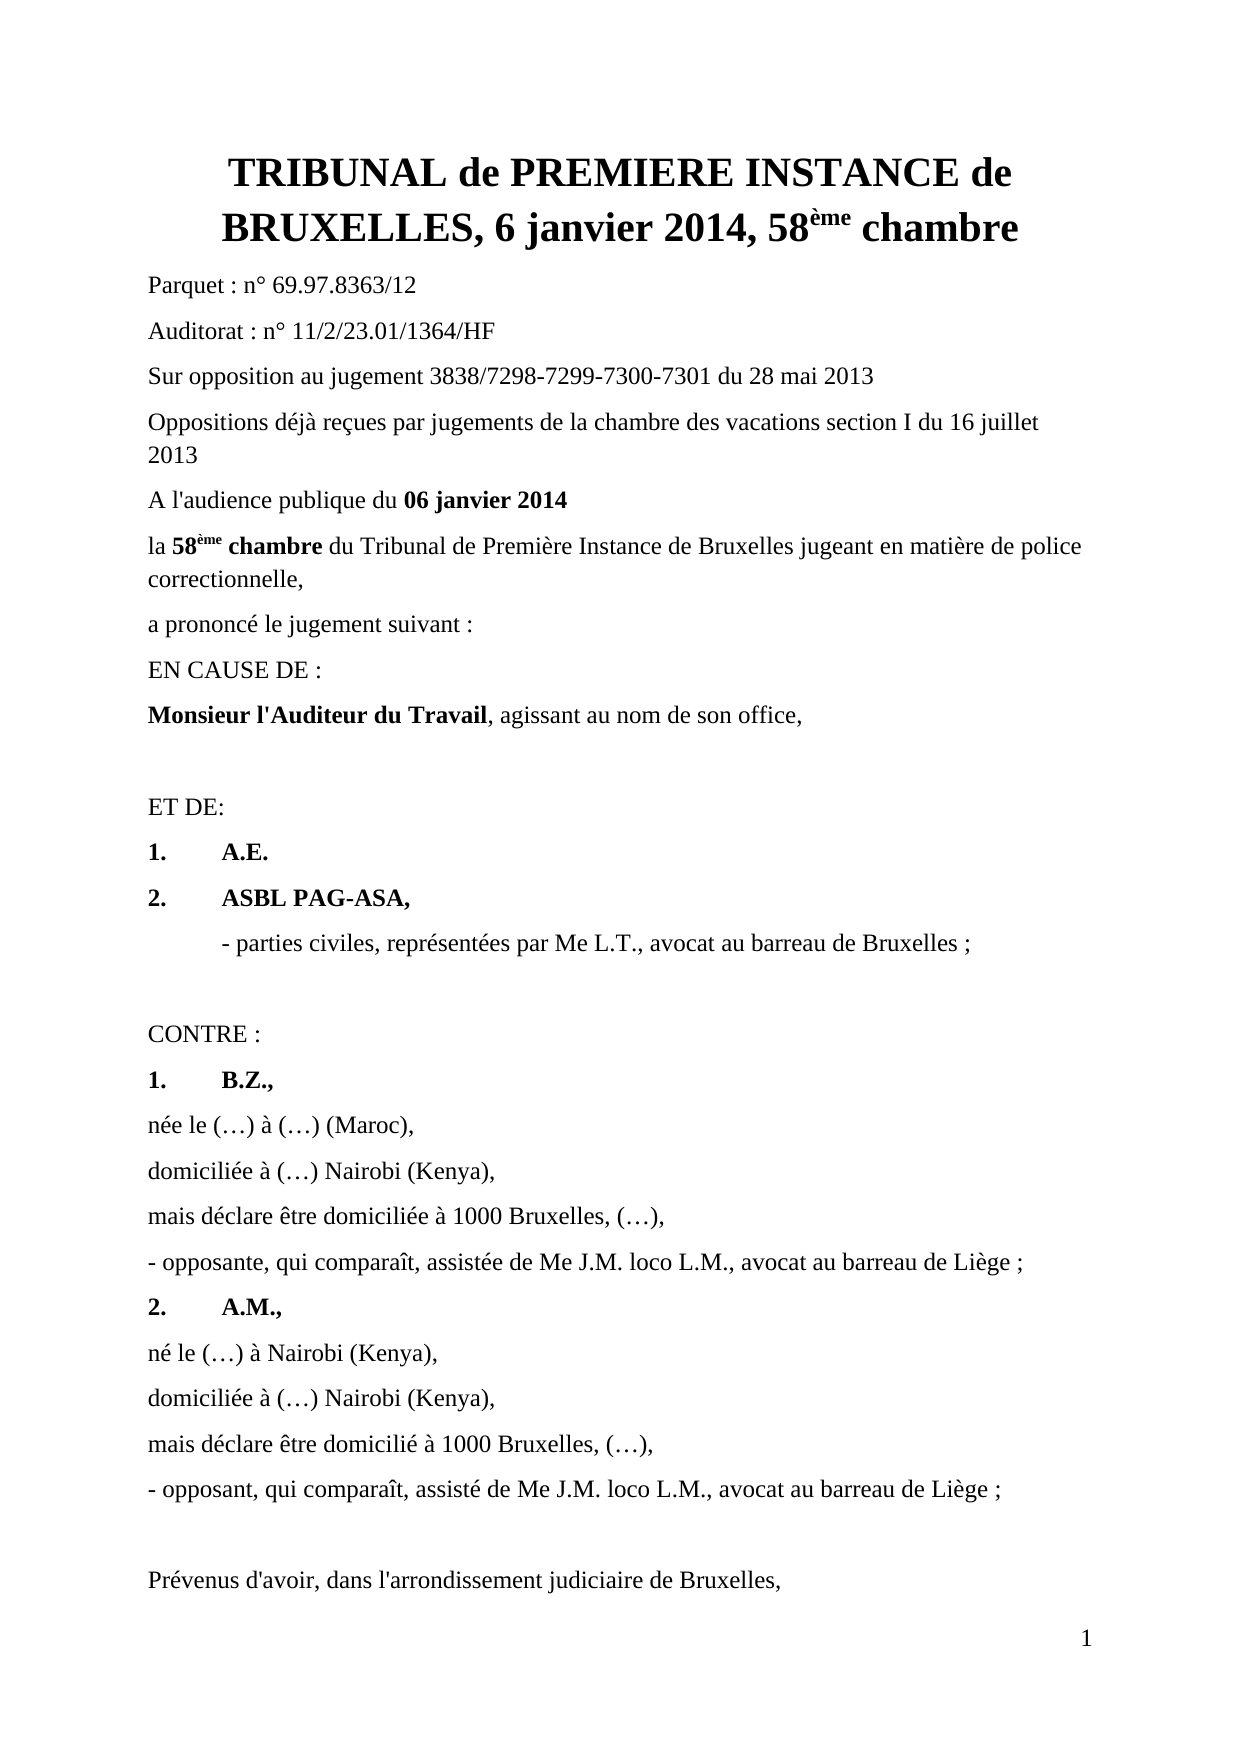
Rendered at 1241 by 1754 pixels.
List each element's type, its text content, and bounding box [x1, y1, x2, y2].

text - parties civiles, représentées par Me L.T., avocat au barreau de Bruxelles ; [148, 928, 1093, 957]
text 1. A.E. [148, 837, 1093, 866]
text 2. ASBL PAG-ASA, [148, 883, 1093, 911]
text mais déclare être domiciliée à 1000 Bruxelles, (…), [148, 1201, 1093, 1230]
text Oppositions déjà reçues par jugements de la chambre des vacations section I du 16 juillet 2013 [148, 407, 1093, 469]
text née le (…) à (…) (Maroc), [148, 1110, 1093, 1139]
text EN CAUSE DE : [148, 655, 1093, 684]
text Prévenus d'avoir, dans l'arrondissement judiciaire de Bruxelles, [148, 1565, 1093, 1594]
text Sur opposition au jugement 3838/7298-7299-7300-7301 du 28 mai 2013 [148, 361, 1093, 390]
text la 58ème chambre du Tribunal de Première Instance de Bruxelles jugeant en matière de police correctionnelle, [148, 531, 1093, 593]
text 1. B.Z., [148, 1065, 1093, 1093]
text domiciliée à (…) Nairobi (Kenya), [148, 1156, 1093, 1184]
text CONTRE : [148, 1019, 1093, 1048]
text TRIBUNAL de PREMIERE INSTANCE de BRUXELLES, 6 janvier 2014, 58ème chambre [148, 148, 1093, 251]
text 2. A.M., [148, 1292, 1093, 1321]
text A l'audience publique du 06 janvier 2014 [148, 485, 1093, 514]
text Auditorat : n° 11/2/23.01/1364/HF [148, 316, 1093, 344]
text mais déclare être domicilié à 1000 Bruxelles, (…), [148, 1429, 1093, 1458]
text né le (…) à Nairobi (Kenya), [148, 1338, 1093, 1367]
text - opposant, qui comparaît, assisté de Me J.M. loco L.M., avocat au barreau de Liège ; [148, 1474, 1093, 1503]
text Monsieur l'Auditeur du Travail, agissant au nom de son office, [148, 701, 1093, 729]
text - opposante, qui comparaît, assistée de Me J.M. loco L.M., avocat au barreau de Liège ; [148, 1247, 1093, 1276]
text domiciliée à (…) Nairobi (Kenya), [148, 1383, 1093, 1412]
text a prononcé le jugement suivant : [148, 609, 1093, 638]
text ET DE: [148, 792, 1093, 820]
text Parquet : n° 69.97.8363/12 [148, 270, 1093, 299]
